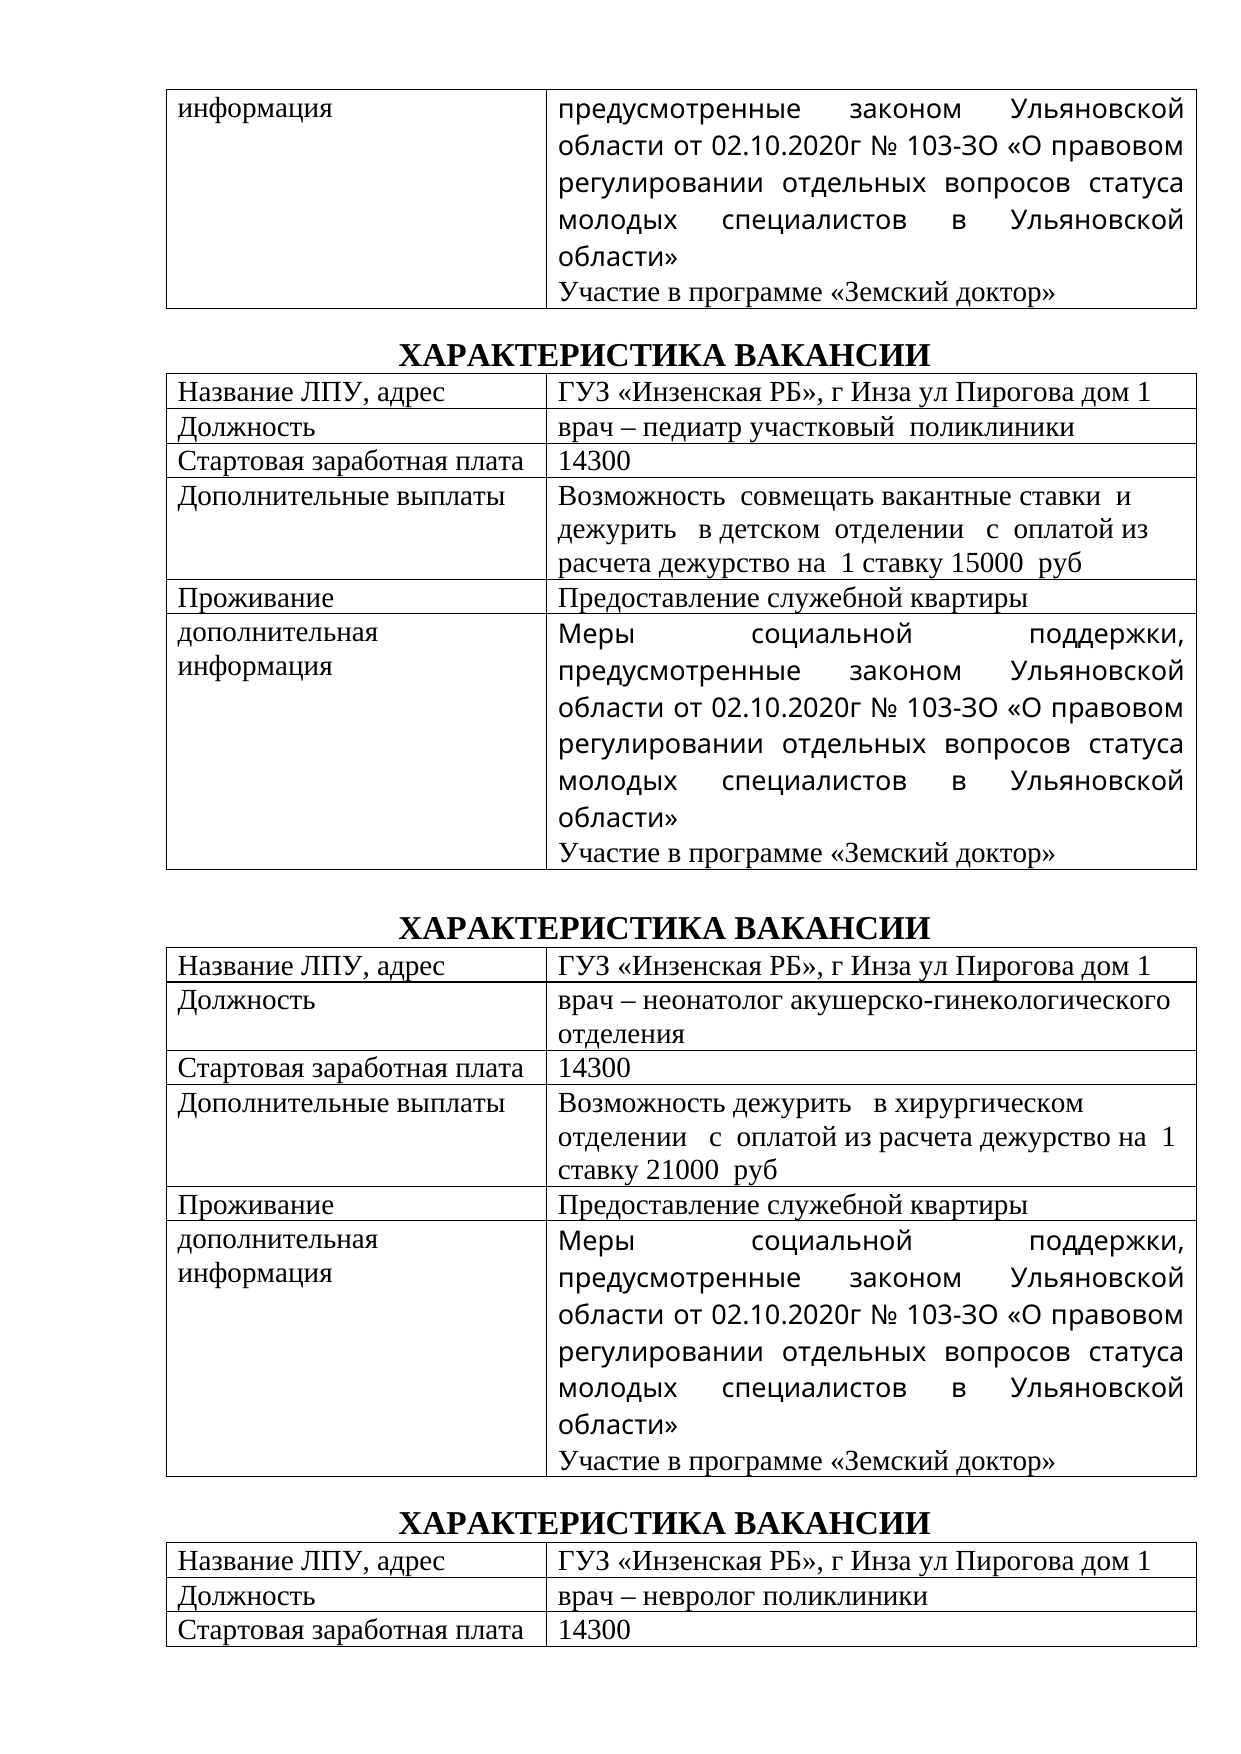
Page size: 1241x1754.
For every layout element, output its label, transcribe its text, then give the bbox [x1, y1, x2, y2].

table_cell Должность [167, 1578, 546, 1611]
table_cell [547, 90, 1196, 308]
table_cell 14300 [547, 444, 1196, 477]
table_cell Должность [167, 409, 546, 442]
table_cell врач – невролог поликлиники [547, 1578, 1196, 1611]
table_cell Проживание [167, 1187, 546, 1220]
table_cell Дополнительные выплаты [167, 1085, 546, 1186]
table_cell врач – неонатолог акушерско-гинекологического отделения [547, 983, 1196, 1049]
table_cell Возможность дежурить в хирургическом отделении с оплатой из расчета дежурство на 1 ставку 21000 руб [547, 1085, 1196, 1186]
text ХАРАКТЕРИСТИКА ВАКАНСИИ [177, 1504, 1152, 1542]
table_cell Стартовая заработная плата [167, 1612, 546, 1646]
table_header ГУЗ «Инзенская РБ», г Инза ул Пирогова дом 1 [547, 374, 1196, 408]
table_cell Стартовая заработная плата [167, 1051, 546, 1084]
table_header ГУЗ «Инзенская РБ», г Инза ул Пирогова дом 1 [547, 1543, 1196, 1577]
table_cell врач – педиатр участковый поликлиники [547, 409, 1196, 442]
table_cell дополнительная информация [167, 1221, 546, 1476]
text ХАРАКТЕРИСТИКА ВАКАНСИИ [177, 908, 1152, 947]
table_cell Дополнительные выплаты [167, 478, 546, 579]
table_cell Предоставление служебной квартиры [547, 580, 1196, 613]
table_cell Проживание [167, 580, 546, 613]
table_header Название ЛПУ, адрес [167, 948, 546, 981]
table_cell дополнительная информация [167, 614, 546, 869]
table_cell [167, 90, 546, 308]
table_cell Должность [167, 983, 546, 1049]
table_cell Стартовая заработная плата [167, 444, 546, 477]
table_cell Возможность совмещать вакантные ставки и дежурить в детском отделении с оплатой из расчета дежурство на 1 ставку 15000 руб [547, 478, 1196, 579]
table_header ГУЗ «Инзенская РБ», г Инза ул Пирогова дом 1 [547, 948, 1196, 981]
table_header Название ЛПУ, адрес [167, 374, 546, 408]
table_cell 14300 [547, 1612, 1196, 1646]
text ХАРАКТЕРИСТИКА ВАКАНСИИ [177, 335, 1152, 373]
table_cell 14300 [547, 1051, 1196, 1084]
table_header Название ЛПУ, адрес [167, 1543, 546, 1577]
table_cell Предоставление служебной квартиры [547, 1187, 1196, 1220]
